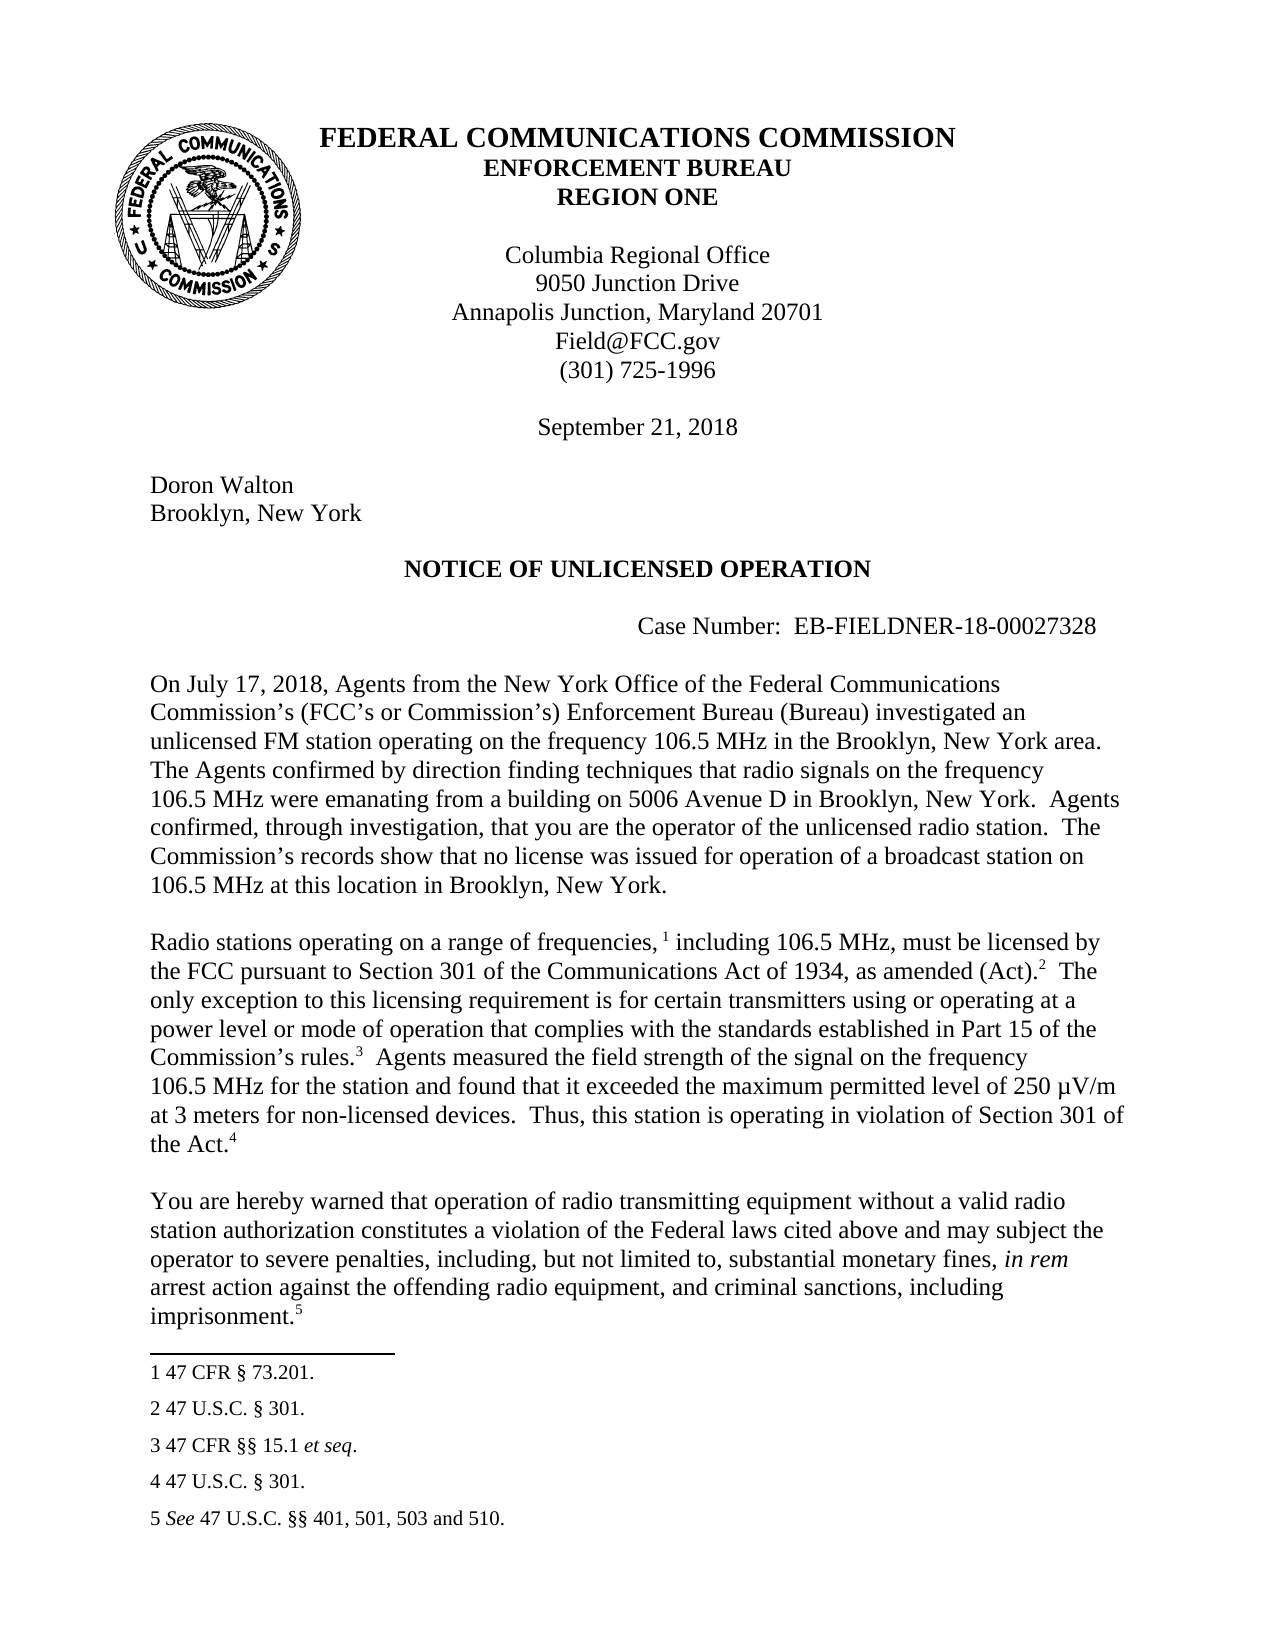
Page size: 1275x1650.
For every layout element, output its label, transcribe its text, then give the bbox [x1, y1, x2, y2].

text REGION ONE [307, 182, 1125, 211]
text 9050 Junction Drive [307, 268, 1125, 297]
text Columbia Regional Office [307, 240, 1125, 268]
text ENFORCEMENT BUREAU [307, 153, 1125, 182]
text On July 17, 2018, Agents from the New York Office of the Federal Communications Commission’s (FCC’s or Commission’s) Enforcement Bureau (Bureau) investigated an unlicensed FM station operating on the frequency 106.5 MHz in the Brooklyn, New York area. The Agents confirmed by direction finding techniques that radio signals on the frequency 106.5 MHz were emanating from a building on 5006 Avenue D in Brooklyn, New York. Agents confirmed, through investigation, that you are the operator of the unlicensed radio station. The Commission’s records show that no license was issued for operation of a broadcast station on 106.5 MHz at this location in Brooklyn, New York. [150, 669, 1125, 899]
text NOTICE OF UNLICENSED OPERATION [150, 554, 1125, 582]
text You are hereby warned that operation of radio transmitting equipment without a valid radio station authorization constitutes a violation of the Federal laws cited above and may subject the operator to severe penalties, including, but not limited to, substantial monetary fines, in rem arrest action against the offending radio equipment, and criminal sanctions, including imprisonment. [150, 1186, 1125, 1330]
text Case Number: EB-FIELDNER-18-00027328 [150, 611, 1125, 640]
text Annapolis Junction, Maryland 20701 [150, 297, 1125, 326]
text Radio stations operating on a range of frequencies, including 106.5 MHz, must be licensed by the FCC pursuant to Section 301 of the Communications Act of 1934, as amended (Act). The only exception to this licensing requirement is for certain transmitters using or operating at a power level or mode of operation that complies with the standards established in Part 15 of the Commission’s rules. Agents measured the field strength of the signal on the frequency 106.5 MHz for the station and found that it exceeded the maximum permitted level of 250 µV/m at 3 meters for non-licensed devices. Thus, this station is operating in violation of Section 301 of the Act. [150, 927, 1125, 1157]
text Field@FCC.gov [150, 326, 1125, 355]
text FEDERAL COMMUNICATIONS COMMISSION [307, 120, 1125, 153]
picture [112, 118, 307, 313]
text Brooklyn, New York [150, 498, 1125, 527]
text Doron Walton [150, 470, 1125, 498]
text September 21, 2018 [150, 412, 1125, 441]
text (301) 725-1996 [150, 355, 1125, 383]
